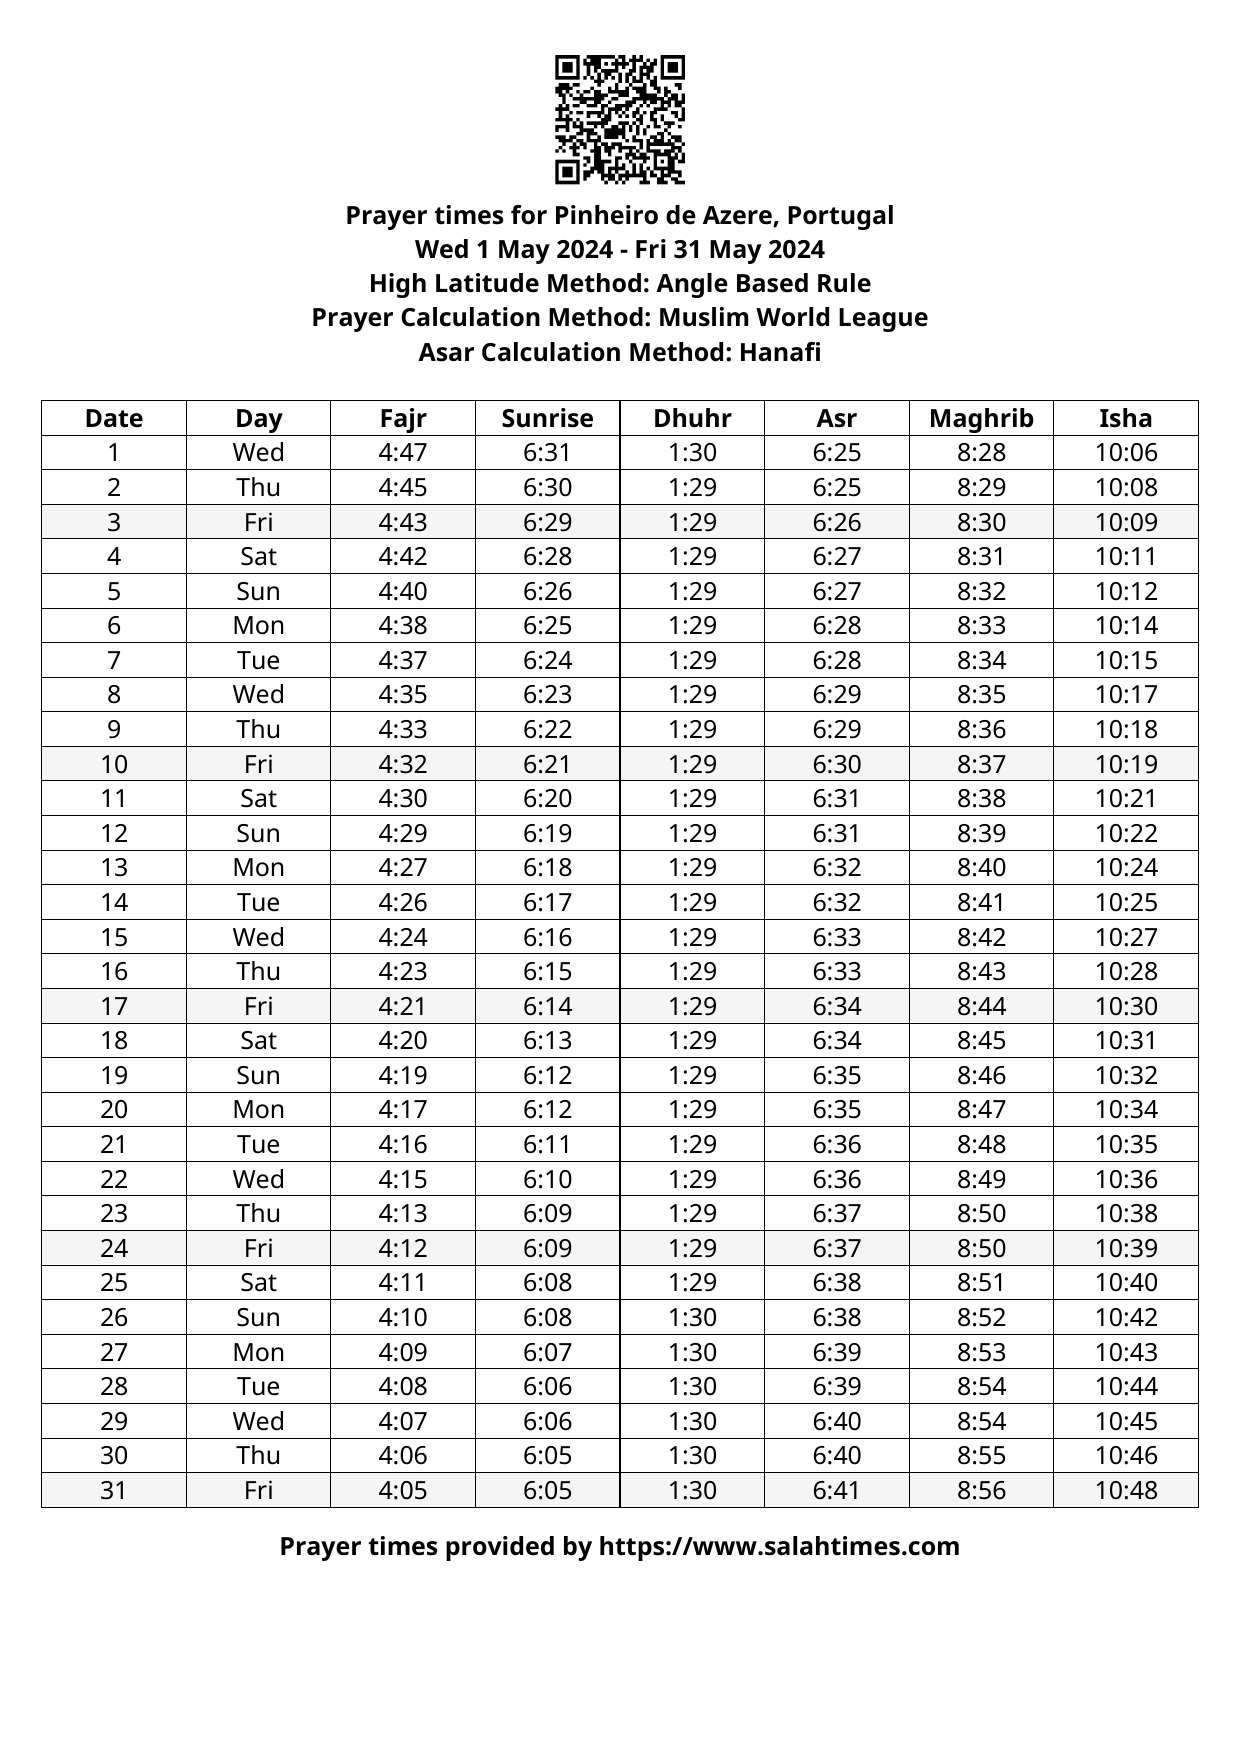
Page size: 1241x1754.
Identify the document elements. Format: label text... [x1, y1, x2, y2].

table_cell 10:25 [1054, 885, 1198, 919]
table_cell 5 [42, 574, 186, 607]
table_cell 1:29 [621, 1024, 764, 1057]
table_cell 11 [42, 781, 186, 815]
table_cell Thu [187, 1439, 330, 1472]
table_cell 6:10 [476, 1162, 619, 1195]
table_cell 6:06 [476, 1369, 619, 1403]
table_cell 19 [42, 1058, 186, 1092]
text Prayer times for Pinheiro de Azere, Portugal [42, 198, 1198, 232]
table_cell 10:31 [1054, 1024, 1198, 1057]
table_cell 10:27 [1054, 920, 1198, 953]
table_cell 6:40 [765, 1404, 909, 1437]
table_cell 6 [42, 609, 186, 642]
table_cell 4:10 [331, 1300, 475, 1334]
table_cell Sat [187, 1266, 330, 1299]
table_cell 10:17 [1054, 678, 1198, 711]
table_cell 25 [42, 1266, 186, 1299]
table_cell 24 [42, 1231, 186, 1264]
table_cell 6:33 [765, 954, 909, 988]
table_cell 1:29 [621, 885, 764, 919]
table_header Isha [1054, 401, 1198, 434]
table_cell 8:50 [910, 1196, 1053, 1230]
table_cell 30 [42, 1439, 186, 1472]
table_cell 1:29 [621, 1162, 764, 1195]
table_cell Wed [187, 436, 330, 469]
text Prayer times provided by https://www.salahtimes.com [42, 1528, 1198, 1563]
table_cell 10:46 [1054, 1439, 1198, 1472]
table_cell 4 [42, 539, 186, 573]
table_cell 1:29 [621, 781, 764, 815]
table_cell 10:45 [1054, 1404, 1198, 1437]
table_cell Sun [187, 816, 330, 849]
table_cell 6:38 [765, 1300, 909, 1334]
table_cell Fri [187, 1231, 330, 1264]
table_cell 1:29 [621, 1266, 764, 1299]
table_cell 16 [42, 954, 186, 988]
table_cell 4:43 [331, 505, 475, 538]
table_cell 6:18 [476, 851, 619, 884]
table_cell 1:29 [621, 1196, 764, 1230]
table_cell Mon [187, 1335, 330, 1368]
table_cell 10:15 [1054, 643, 1198, 677]
table_cell 8:38 [910, 781, 1053, 815]
table_cell Mon [187, 851, 330, 884]
table_cell 8:45 [910, 1024, 1053, 1057]
table_cell 6:07 [476, 1335, 619, 1368]
table_cell 8:52 [910, 1300, 1053, 1334]
table_cell 4:20 [331, 1024, 475, 1057]
table_cell 1:29 [621, 470, 764, 504]
table_cell 6:09 [476, 1196, 619, 1230]
table_cell Thu [187, 954, 330, 988]
table_cell 6:28 [765, 609, 909, 642]
table_cell 6:29 [765, 678, 909, 711]
table_cell 6:37 [765, 1196, 909, 1230]
table_header Dhuhr [621, 401, 764, 434]
table_cell 6:15 [476, 954, 619, 988]
table_cell 6:27 [765, 539, 909, 573]
table_cell 8:31 [910, 539, 1053, 573]
table_cell 8:47 [910, 1093, 1053, 1126]
table_cell 4:05 [331, 1473, 475, 1507]
table_cell Wed [187, 1162, 330, 1195]
table_cell 10:39 [1054, 1231, 1198, 1264]
table_cell 8:41 [910, 885, 1053, 919]
table_cell 10:08 [1054, 470, 1198, 504]
table_cell 6:06 [476, 1404, 619, 1437]
table_cell 8:51 [910, 1266, 1053, 1299]
table_cell 4:35 [331, 678, 475, 711]
table_cell 17 [42, 989, 186, 1022]
table_cell 1:29 [621, 1093, 764, 1126]
table_cell 4:12 [331, 1231, 475, 1264]
table_cell 1:30 [621, 1300, 764, 1334]
table_cell 6:33 [765, 920, 909, 953]
table_cell 6:35 [765, 1058, 909, 1092]
table_header Maghrib [910, 401, 1053, 434]
table_cell 6:39 [765, 1369, 909, 1403]
table_cell 6:23 [476, 678, 619, 711]
table_cell 1:29 [621, 609, 764, 642]
table_cell 1:30 [621, 436, 764, 469]
table_cell 6:31 [476, 436, 619, 469]
table_cell 6:17 [476, 885, 619, 919]
table_cell 4:08 [331, 1369, 475, 1403]
table_cell 6:38 [765, 1266, 909, 1299]
table_cell 8:29 [910, 470, 1053, 504]
table_cell 6:09 [476, 1231, 619, 1264]
table_cell 6:34 [765, 1024, 909, 1057]
table_cell 4:27 [331, 851, 475, 884]
table_cell Tue [187, 885, 330, 919]
table_cell 10:35 [1054, 1127, 1198, 1161]
table_cell 4:13 [331, 1196, 475, 1230]
table_cell 1:29 [621, 989, 764, 1022]
table_header Sunrise [476, 401, 619, 434]
table_cell 6:35 [765, 1093, 909, 1126]
table_cell 8 [42, 678, 186, 711]
table_cell 6:05 [476, 1439, 619, 1472]
table_cell 4:16 [331, 1127, 475, 1161]
table_cell 28 [42, 1369, 186, 1403]
table_cell 8:50 [910, 1231, 1053, 1264]
table_cell Fri [187, 989, 330, 1022]
table_cell 8:56 [910, 1473, 1053, 1507]
table_cell 10:32 [1054, 1058, 1198, 1092]
table_cell 6:21 [476, 747, 619, 780]
table_cell 1:29 [621, 712, 764, 746]
table_cell 10:19 [1054, 747, 1198, 780]
table_cell 6:22 [476, 712, 619, 746]
table_cell Fri [187, 505, 330, 538]
table_cell 8:36 [910, 712, 1053, 746]
table_cell 10:18 [1054, 712, 1198, 746]
table_cell 20 [42, 1093, 186, 1126]
table_cell Sat [187, 1024, 330, 1057]
table_cell 6:20 [476, 781, 619, 815]
table_cell 23 [42, 1196, 186, 1230]
table_cell 1 [42, 436, 186, 469]
table_cell 10:09 [1054, 505, 1198, 538]
table_cell 10:34 [1054, 1093, 1198, 1126]
table_cell 1:29 [621, 678, 764, 711]
table_cell 6:24 [476, 643, 619, 677]
table_cell 6:28 [765, 643, 909, 677]
table_cell 1:29 [621, 643, 764, 677]
table_cell 9 [42, 712, 186, 746]
table_cell 4:40 [331, 574, 475, 607]
table_cell Sun [187, 1300, 330, 1334]
table_cell 10:30 [1054, 989, 1198, 1022]
table_cell 4:19 [331, 1058, 475, 1092]
table_cell 10:11 [1054, 539, 1198, 573]
table_cell 29 [42, 1404, 186, 1437]
table_cell 14 [42, 885, 186, 919]
table_cell 8:53 [910, 1335, 1053, 1368]
table_cell 6:14 [476, 989, 619, 1022]
text Wed 1 May 2024 - Fri 31 May 2024 [42, 232, 1198, 266]
table_cell Fri [187, 747, 330, 780]
table_cell 4:29 [331, 816, 475, 849]
table_cell 10 [42, 747, 186, 780]
table_cell 4:33 [331, 712, 475, 746]
table_cell 8:44 [910, 989, 1053, 1022]
table_cell 2 [42, 470, 186, 504]
table_cell 1:29 [621, 851, 764, 884]
table_cell 6:11 [476, 1127, 619, 1161]
table_cell 4:17 [331, 1093, 475, 1126]
table_cell 10:28 [1054, 954, 1198, 988]
table_cell Sun [187, 574, 330, 607]
table_cell 1:29 [621, 747, 764, 780]
table_cell 4:11 [331, 1266, 475, 1299]
table_cell 13 [42, 851, 186, 884]
table_cell 6:05 [476, 1473, 619, 1507]
table_cell 6:30 [765, 747, 909, 780]
table_cell 10:14 [1054, 609, 1198, 642]
table_cell 6:08 [476, 1300, 619, 1334]
table_cell 6:26 [476, 574, 619, 607]
table_cell 6:34 [765, 989, 909, 1022]
table_cell 6:31 [765, 781, 909, 815]
table_cell 4:06 [331, 1439, 475, 1472]
table_cell 8:46 [910, 1058, 1053, 1092]
table_cell 6:41 [765, 1473, 909, 1507]
text Asar Calculation Method: Hanafi [42, 334, 1198, 368]
table_cell 1:29 [621, 1058, 764, 1092]
table_cell 6:12 [476, 1058, 619, 1092]
table_cell 6:40 [765, 1439, 909, 1472]
table_cell 1:29 [621, 1127, 764, 1161]
table_cell 8:33 [910, 609, 1053, 642]
table_cell 4:21 [331, 989, 475, 1022]
table_cell 6:25 [765, 470, 909, 504]
table_cell 6:26 [765, 505, 909, 538]
table_cell 31 [42, 1473, 186, 1507]
table_cell 1:29 [621, 816, 764, 849]
table_cell Wed [187, 678, 330, 711]
table_cell 8:39 [910, 816, 1053, 849]
table_cell 3 [42, 505, 186, 538]
table_cell 10:36 [1054, 1162, 1198, 1195]
table_cell 8:30 [910, 505, 1053, 538]
table_cell 1:29 [621, 505, 764, 538]
table_cell 10:44 [1054, 1369, 1198, 1403]
table_header Date [42, 401, 186, 434]
table_cell Mon [187, 609, 330, 642]
table_header Day [187, 401, 330, 434]
table_cell 1:30 [621, 1369, 764, 1403]
table_cell 6:25 [765, 436, 909, 469]
table_cell Wed [187, 1404, 330, 1437]
table_cell 6:27 [765, 574, 909, 607]
table_cell Tue [187, 1127, 330, 1161]
table_cell 6:25 [476, 609, 619, 642]
table_cell 1:30 [621, 1473, 764, 1507]
table_cell 8:54 [910, 1404, 1053, 1437]
table_cell Sat [187, 539, 330, 573]
table_cell 4:47 [331, 436, 475, 469]
table_cell 10:21 [1054, 781, 1198, 815]
text High Latitude Method: Angle Based Rule [42, 266, 1198, 300]
table_cell 6:08 [476, 1266, 619, 1299]
table_cell Sun [187, 1058, 330, 1092]
table_cell 4:42 [331, 539, 475, 573]
table_cell 6:36 [765, 1162, 909, 1195]
table_cell 8:32 [910, 574, 1053, 607]
table_cell 1:30 [621, 1335, 764, 1368]
table_cell 8:37 [910, 747, 1053, 780]
table_cell 6:19 [476, 816, 619, 849]
table_cell 18 [42, 1024, 186, 1057]
table_cell 8:28 [910, 436, 1053, 469]
table_cell 1:29 [621, 954, 764, 988]
table_cell 6:39 [765, 1335, 909, 1368]
table_cell 1:29 [621, 539, 764, 573]
table_cell 10:42 [1054, 1300, 1198, 1334]
table_cell Thu [187, 470, 330, 504]
table_cell 6:13 [476, 1024, 619, 1057]
table_cell 4:07 [331, 1404, 475, 1437]
table_cell 6:28 [476, 539, 619, 573]
table_cell Mon [187, 1093, 330, 1126]
table_cell 8:48 [910, 1127, 1053, 1161]
table_cell 10:43 [1054, 1335, 1198, 1368]
table_cell Fri [187, 1473, 330, 1507]
table_cell 4:09 [331, 1335, 475, 1368]
table_cell 6:30 [476, 470, 619, 504]
table_cell 8:55 [910, 1439, 1053, 1472]
table_cell 4:24 [331, 920, 475, 953]
table_cell 1:30 [621, 1439, 764, 1472]
table_cell Sat [187, 781, 330, 815]
table_cell 8:35 [910, 678, 1053, 711]
table_cell 8:49 [910, 1162, 1053, 1195]
table_cell Tue [187, 1369, 330, 1403]
table_cell 4:23 [331, 954, 475, 988]
table_cell 8:54 [910, 1369, 1053, 1403]
table_cell Thu [187, 712, 330, 746]
table_cell 1:30 [621, 1404, 764, 1437]
table_cell 8:40 [910, 851, 1053, 884]
table_cell 6:31 [765, 816, 909, 849]
table_cell 8:34 [910, 643, 1053, 677]
table_cell 10:12 [1054, 574, 1198, 607]
table_cell 6:32 [765, 885, 909, 919]
table_cell 8:43 [910, 954, 1053, 988]
table_cell 8:42 [910, 920, 1053, 953]
table_cell 4:30 [331, 781, 475, 815]
table_cell 6:36 [765, 1127, 909, 1161]
table_cell 12 [42, 816, 186, 849]
table_cell 4:32 [331, 747, 475, 780]
table_cell 4:26 [331, 885, 475, 919]
table_header Fajr [331, 401, 475, 434]
table_cell 4:45 [331, 470, 475, 504]
table_cell 1:29 [621, 574, 764, 607]
table_cell 6:16 [476, 920, 619, 953]
table_cell 1:29 [621, 920, 764, 953]
table_cell 6:29 [476, 505, 619, 538]
table_cell 10:40 [1054, 1266, 1198, 1299]
table_cell 26 [42, 1300, 186, 1334]
table_cell 15 [42, 920, 186, 953]
table_cell 10:48 [1054, 1473, 1198, 1507]
table_cell 10:24 [1054, 851, 1198, 884]
table_cell 6:32 [765, 851, 909, 884]
table_cell 10:06 [1054, 436, 1198, 469]
picture [542, 41, 699, 198]
text Prayer Calculation Method: Muslim World League [42, 300, 1198, 334]
table_cell Tue [187, 643, 330, 677]
table_cell 4:15 [331, 1162, 475, 1195]
table_cell 6:12 [476, 1093, 619, 1126]
table_cell 6:37 [765, 1231, 909, 1264]
table_cell 6:29 [765, 712, 909, 746]
table_cell 27 [42, 1335, 186, 1368]
table_cell Wed [187, 920, 330, 953]
table_cell 10:38 [1054, 1196, 1198, 1230]
table_cell 1:29 [621, 1231, 764, 1264]
table_cell 4:38 [331, 609, 475, 642]
table_cell 7 [42, 643, 186, 677]
table_cell 22 [42, 1162, 186, 1195]
table_cell 4:37 [331, 643, 475, 677]
table_cell 21 [42, 1127, 186, 1161]
table_cell 10:22 [1054, 816, 1198, 849]
table_cell Thu [187, 1196, 330, 1230]
table_header Asr [765, 401, 909, 434]
